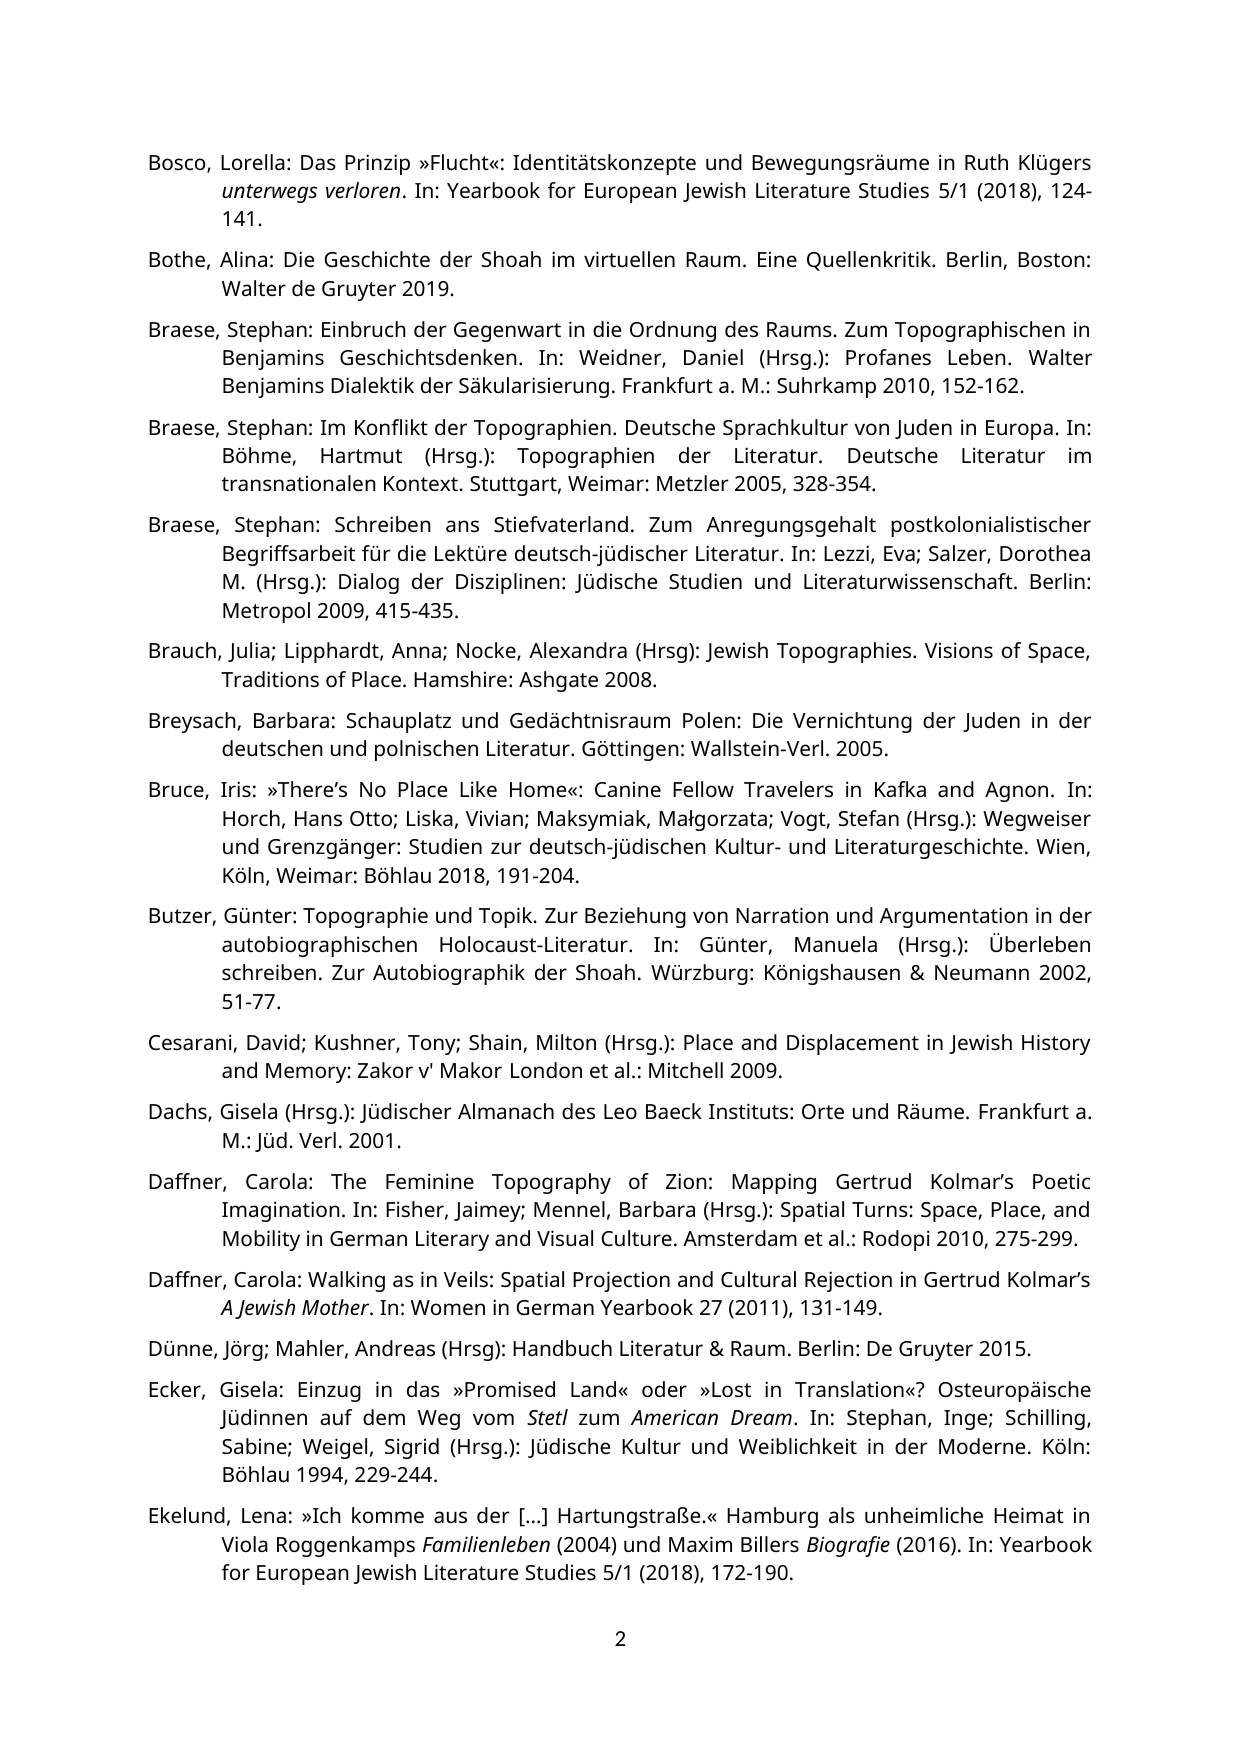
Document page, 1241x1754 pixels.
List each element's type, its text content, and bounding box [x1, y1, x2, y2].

text Ekelund, Lena: »Ich komme aus der […] Hartungstraße.« Hamburg als unheimliche Heimat in Viola Roggenkamps Familienleben (2004) und Maxim Billers Biografie (2016). In: Yearbook for European Jewish Literature Studies 5/1 (2018), 172-190. [148, 1501, 1093, 1587]
text Butzer, Günter: Topographie und Topik. Zur Beziehung von Narration und Argumentation in der autobiographischen Holocaust-Literatur. In: Günter, Manuela (Hrsg.): Überleben schreiben. Zur Autobiographik der Shoah. Würzburg: Königshausen & Neumann 2002, 51-77. [148, 902, 1093, 1015]
text Ecker, Gisela: Einzug in das »Promised Land« oder »Lost in Translation«? Osteuropäische Jüdinnen auf dem Weg vom Stetl zum American Dream. In: Stephan, Inge; Schilling, Sabine; Weigel, Sigrid (Hrsg.): Jüdische Kultur und Weiblichkeit in der Moderne. Köln: Böhlau 1994, 229-244. [148, 1375, 1093, 1489]
text Dachs, Gisela (Hrsg.): Jüdischer Almanach des Leo Baeck Instituts: Orte und Räume. Frankfurt a. M.: Jüd. Verl. 2001. [148, 1097, 1093, 1154]
text Cesarani, David; Kushner, Tony; Shain, Milton (Hrsg.): Place and Displacement in Jewish History and Memory: Zakor v' Makor London et al.: Mitchell 2009. [148, 1028, 1093, 1085]
text Braese, Stephan: Schreiben ans Stiefvaterland. Zum Anregungsgehalt postkolonialistischer Begriffsarbeit für die Lektüre deutsch-jüdischer Literatur. In: Lezzi, Eva; Salzer, Dorothea M. (Hrsg.): Dialog der Disziplinen: Jüdische Studien und Literaturwissenschaft. Berlin: Metropol 2009, 415-435. [148, 510, 1093, 624]
text Brauch, Julia; Lipphardt, Anna; Nocke, Alexandra (Hrsg): Jewish Topographies. Visions of Space, Traditions of Place. Hamshire: Ashgate 2008. [148, 637, 1093, 693]
text Breysach, Barbara: Schauplatz und Gedächtnisraum Polen: Die Vernichtung der Juden in der deutschen und polnischen Literatur. Göttingen: Wallstein-Verl. 2005. [148, 706, 1093, 763]
text Bosco, Lorella: Das Prinzip »Flucht«: Identitätskonzepte und Bewegungsräume in Ruth Klügers unterwegs verloren. In: Yearbook for European Jewish Literature Studies 5/1 (2018), 124-141. [148, 148, 1093, 233]
text Daffner, Carola: Walking as in Veils: Spatial Projection and Cultural Rejection in Gertrud Kolmar’s A Jewish Mother. In: Women in German Yearbook 27 (2011), 131-149. [148, 1265, 1093, 1322]
text Bruce, Iris: »There’s No Place Like Home«: Canine Fellow Travelers in Kafka and Agnon. In: Horch, Hans Otto; Liska, Vivian; Maksymiak, Małgorzata; Vogt, Stefan (Hrsg.): Wegweiser und Grenzgänger: Studien zur deutsch-jüdischen Kultur- und Literaturgeschichte. Wien, Köln, Weimar: Böhlau 2018, 191-204. [148, 775, 1093, 889]
text Daffner, Carola: The Feminine Topography of Zion: Mapping Gertrud Kolmar’s Poetic Imagination. In: Fisher, Jaimey; Mennel, Barbara (Hrsg.): Spatial Turns: Space, Place, and Mobility in German Literary and Visual Culture. Amsterdam et al.: Rodopi 2010, 275-299. [148, 1167, 1093, 1252]
text Bothe, Alina: Die Geschichte der Shoah im virtuellen Raum. Eine Quellenkritik. Berlin, Boston: Walter de Gruyter 2019. [148, 245, 1093, 302]
text Braese, Stephan: Im Konflikt der Topographien. Deutsche Sprachkultur von Juden in Europa. In: Böhme, Hartmut (Hrsg.): Topographien der Literatur. Deutsche Literatur im transnationalen Kontext. Stuttgart, Weimar: Metzler 2005, 328-354. [148, 413, 1093, 498]
text Dünne, Jörg; Mahler, Andreas (Hrsg): Handbuch Literatur & Raum. Berlin: De Gruyter 2015. [148, 1334, 1093, 1362]
text Braese, Stephan: Einbruch der Gegenwart in die Ordnung des Raums. Zum Topographischen in Benjamins Geschichtsdenken. In: Weidner, Daniel (Hrsg.): Profanes Leben. Walter Benjamins Dialektik der Säkularisierung. Frankfurt a. M.: Suhrkamp 2010, 152-162. [148, 315, 1093, 400]
